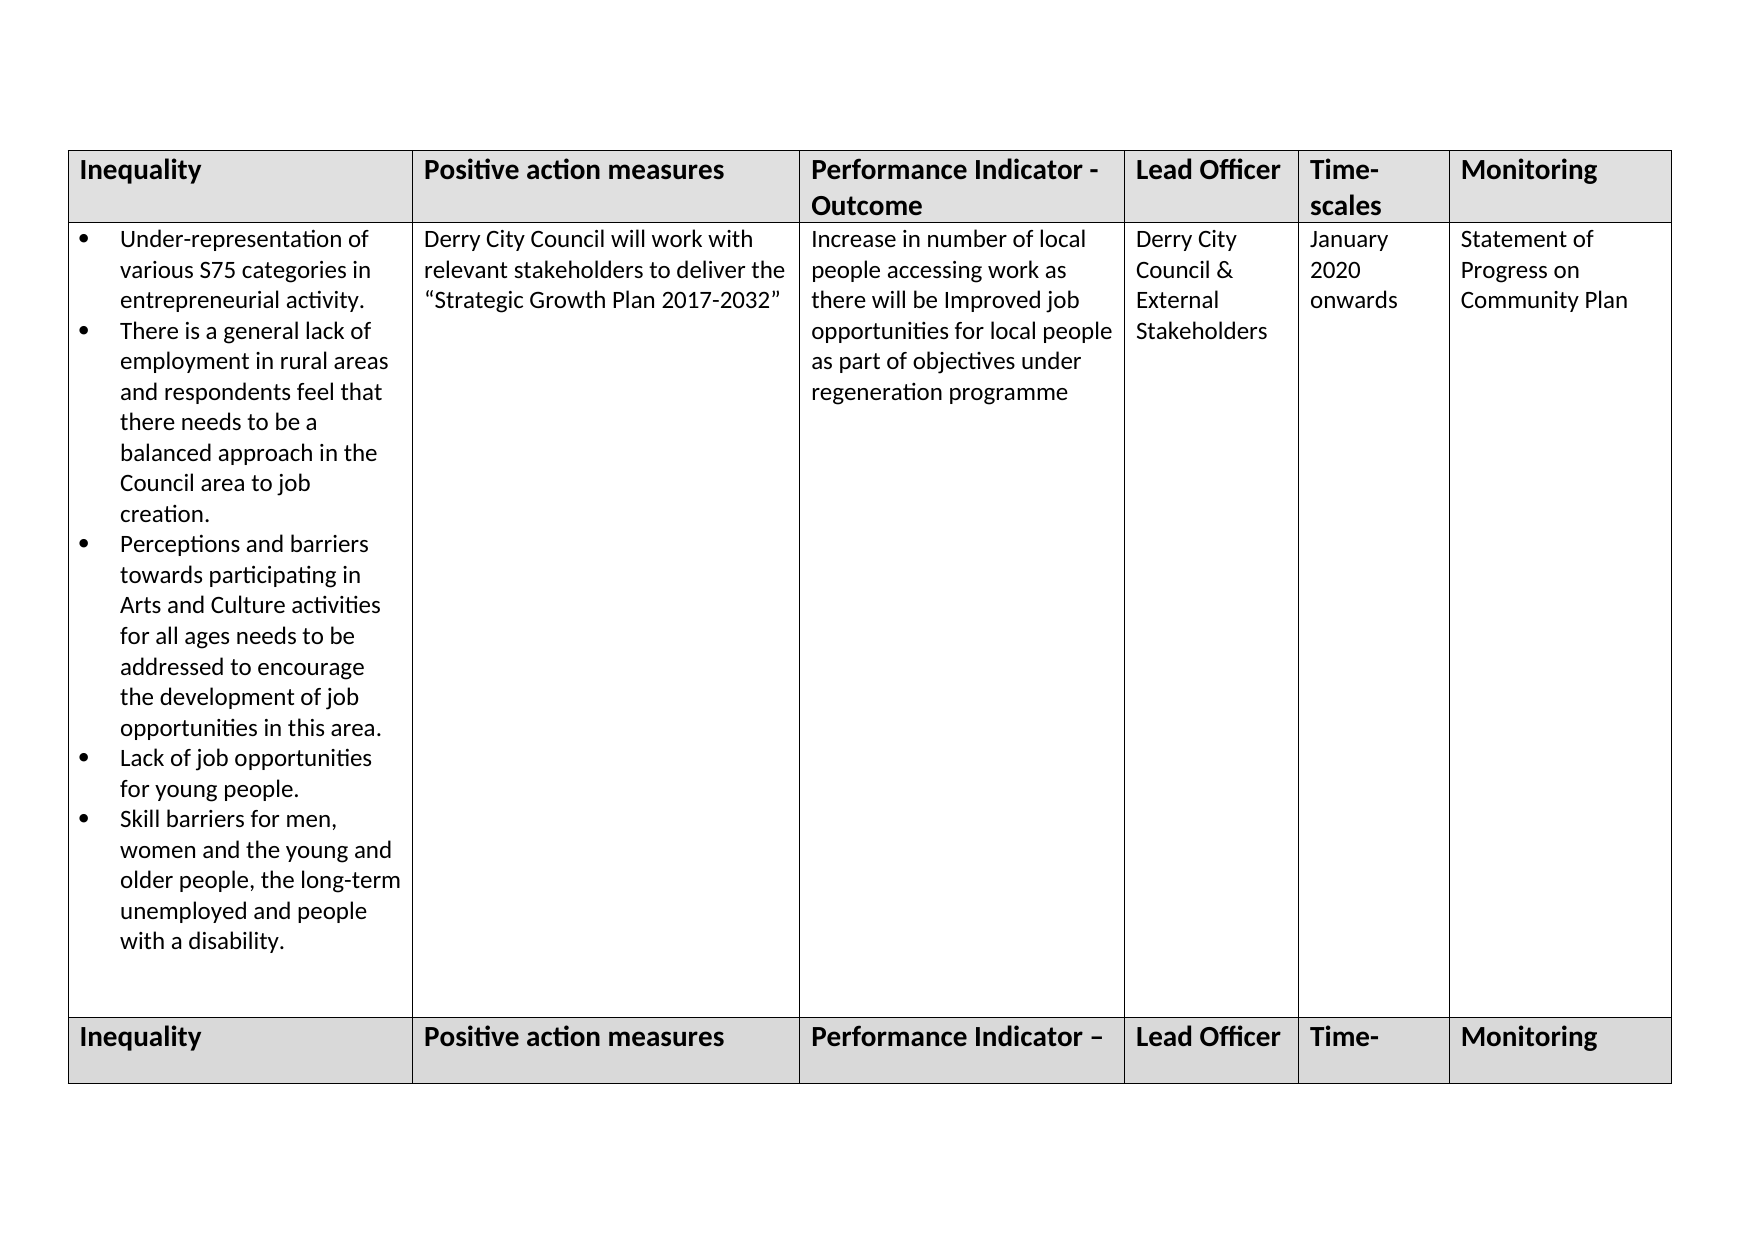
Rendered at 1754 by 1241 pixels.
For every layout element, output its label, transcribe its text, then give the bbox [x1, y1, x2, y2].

table_header Monitoring [1450, 151, 1671, 222]
table_cell January 2020 onwards [1299, 223, 1449, 1017]
table_cell Derry City Council will work with relevant stakeholders to deliver the “Strategic Growth Plan 2017-2032” [413, 223, 799, 1017]
table_cell Inequality [69, 1018, 412, 1083]
table_header Inequality [69, 151, 412, 222]
table_cell Under-representation of various S75 categories in entrepreneurial activity. There is a general lack of employment in rural areas and respondents feel that there needs to be a balanced approach in the Council area to job creation. Perceptions and barriers towards participating in Arts and Culture activities for all ages needs to be addressed to encourage the development of job opportunities in this area. Lack of job opportunities for young people. Skill barriers for men, women and the young and older people, the long-term unemployed and people with a disability. [69, 223, 412, 1017]
table_cell Lead Officer [1125, 1018, 1298, 1083]
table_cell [413, 1018, 799, 1083]
table_cell Increase in number of local people accessing work as there will be Improved job opportunities for local people as part of objectives under regeneration programme [800, 223, 1124, 1017]
table_cell Time-scales [1299, 1018, 1449, 1083]
table_header Lead Officer [1125, 151, 1298, 222]
table_cell Monitoring [1450, 1018, 1671, 1083]
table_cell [800, 1018, 1124, 1083]
table_header Performance Indicator - Outcome [800, 151, 1124, 222]
table_cell Derry City Council & External Stakeholders [1125, 223, 1298, 1017]
table_header Positive action measures [413, 151, 799, 222]
table_cell Statement of Progress on Community Plan [1450, 223, 1671, 1017]
table_header Time-scales [1299, 151, 1449, 222]
